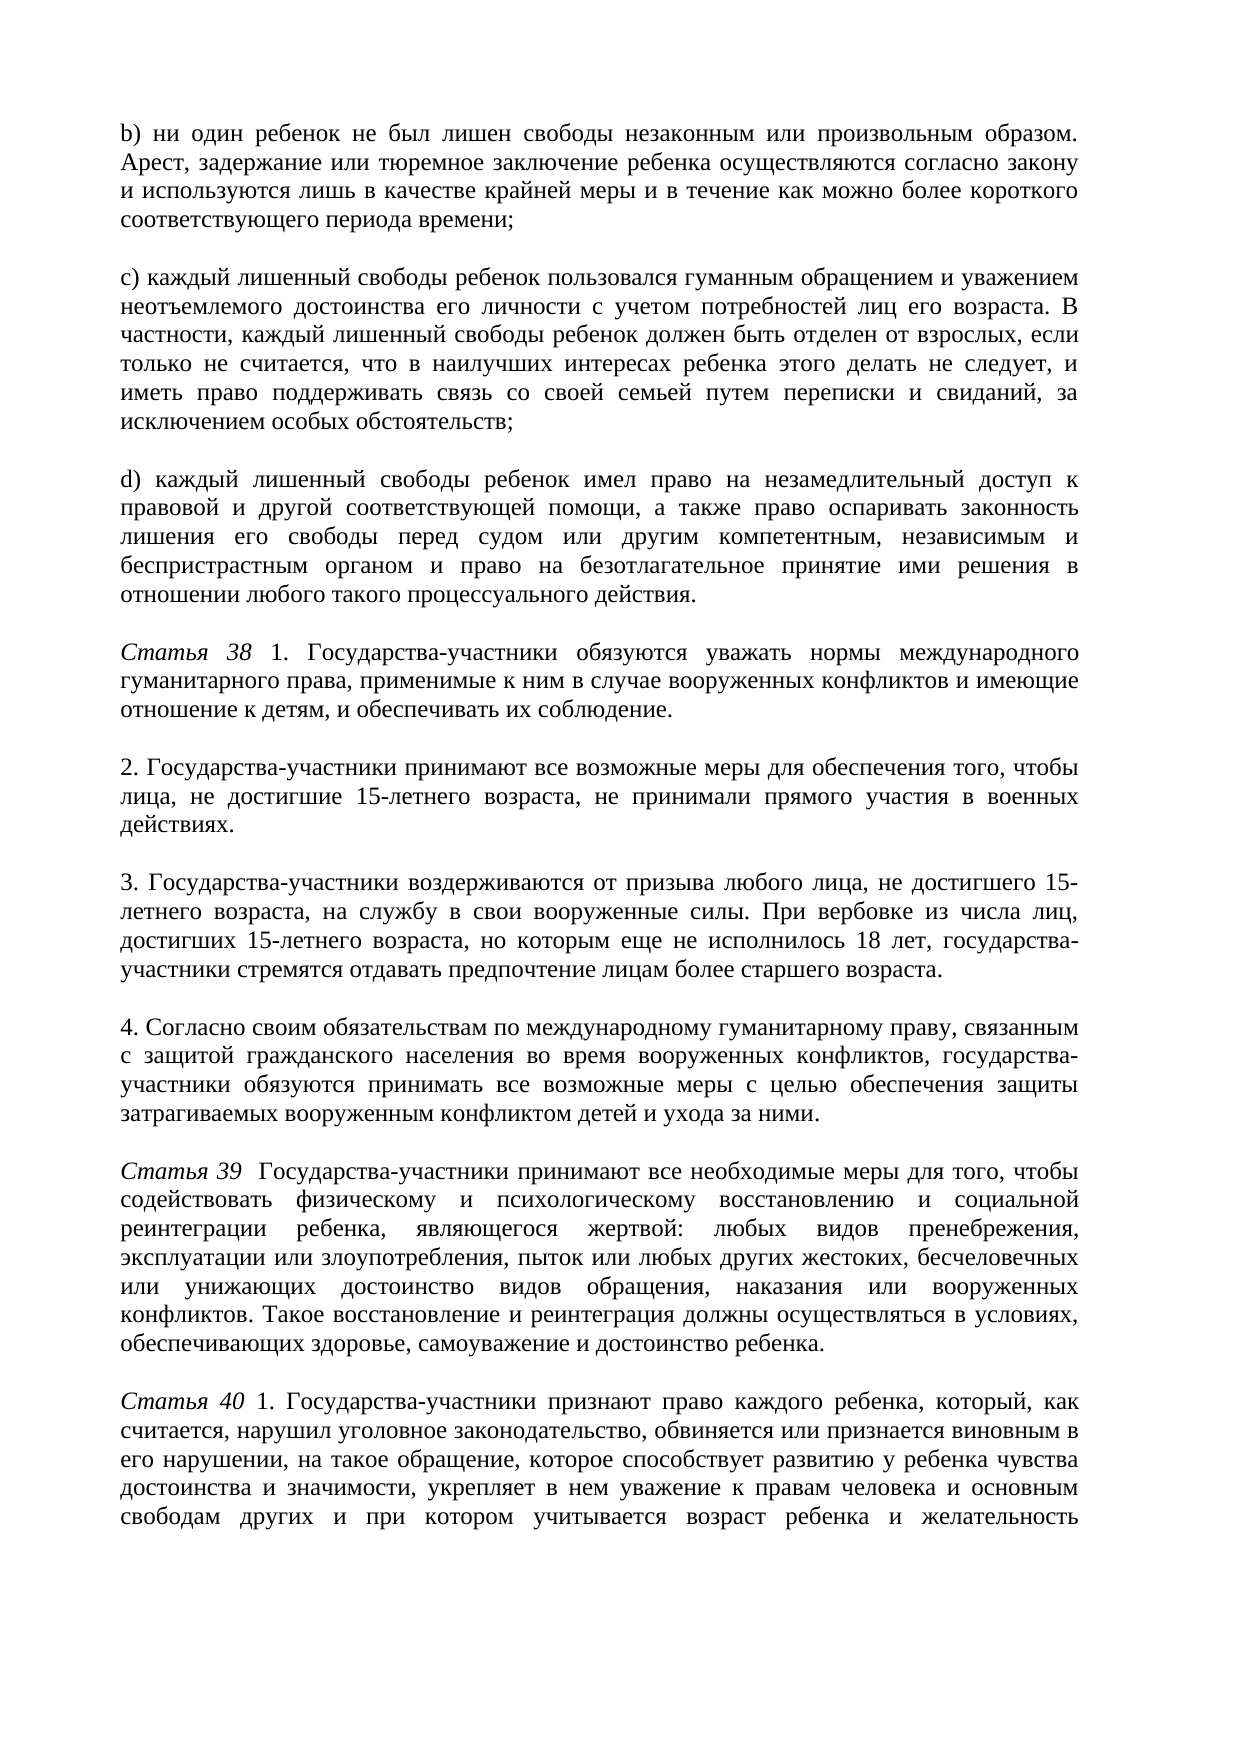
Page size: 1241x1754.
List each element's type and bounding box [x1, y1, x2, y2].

table_header [120, 89, 1080, 1530]
